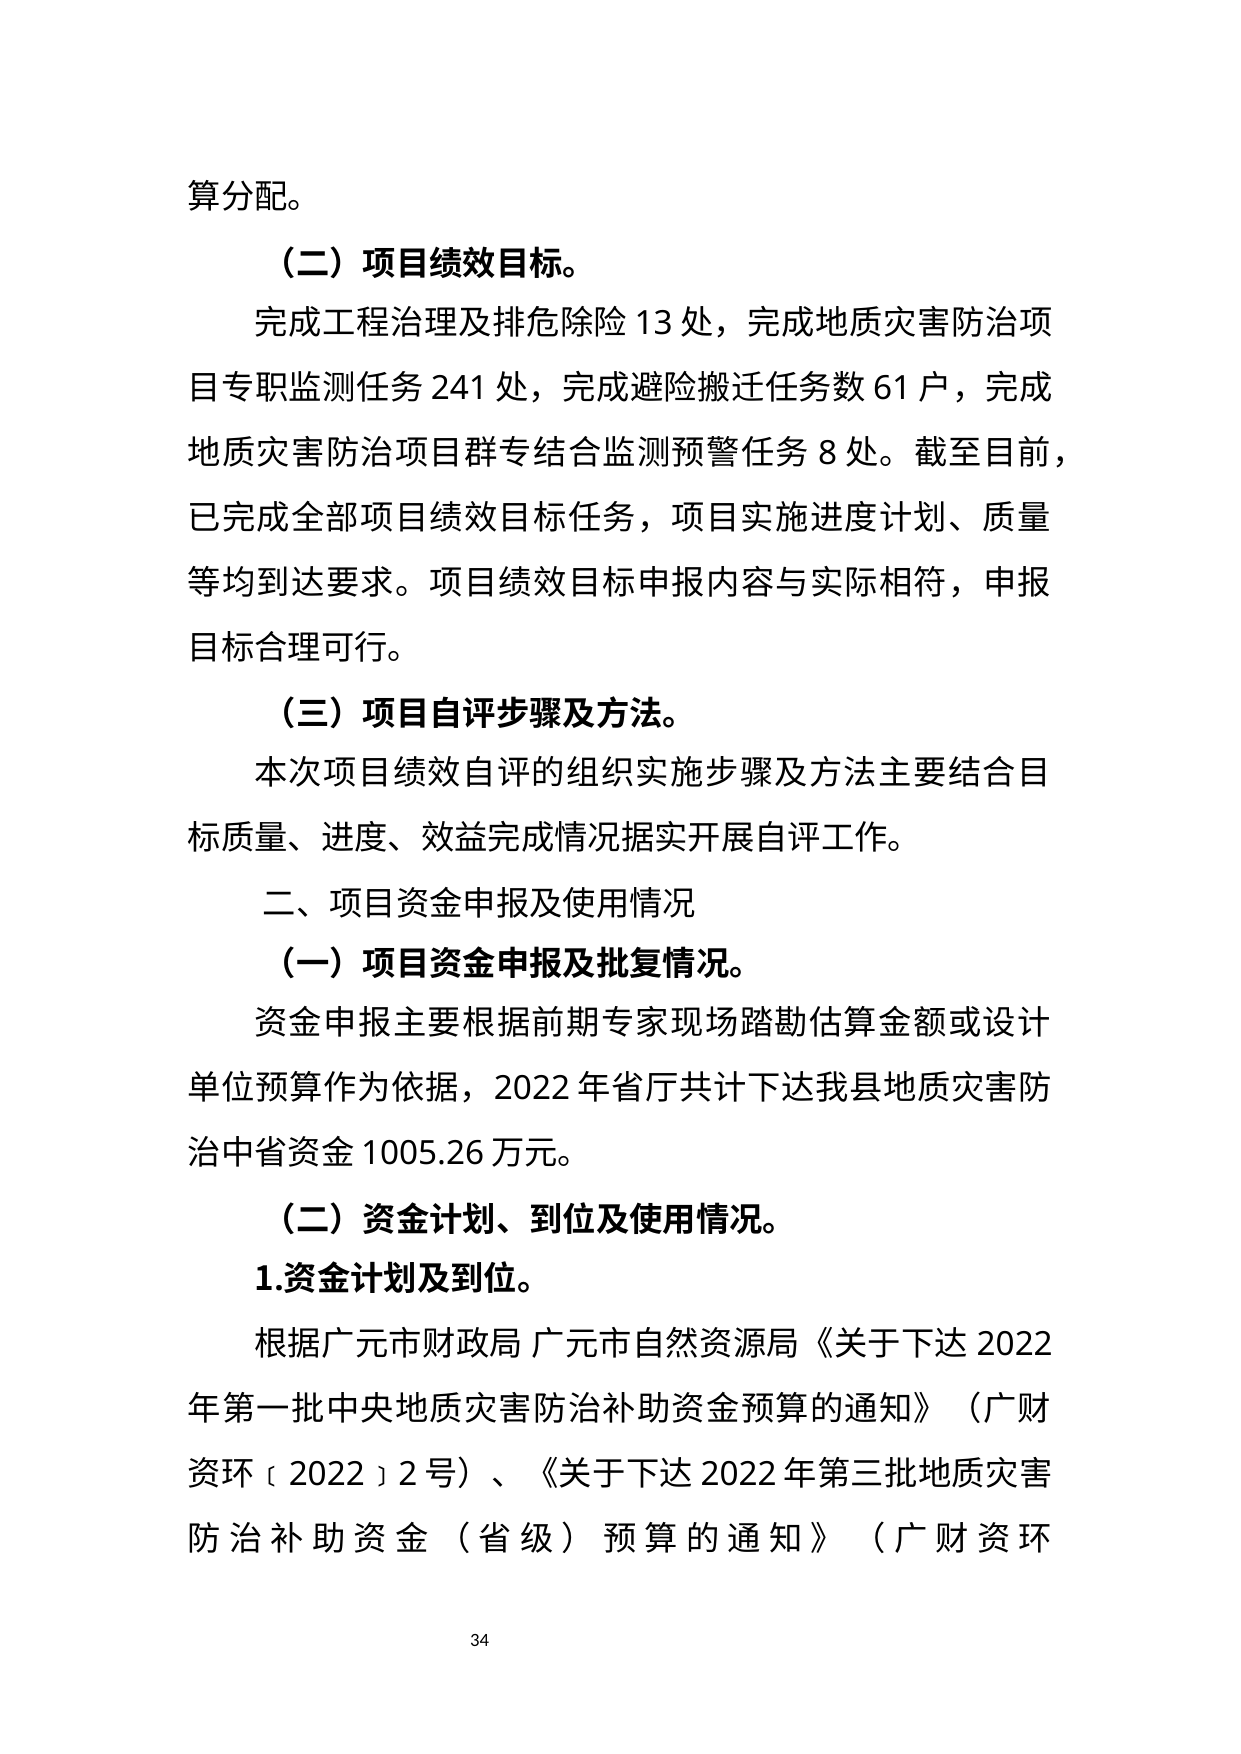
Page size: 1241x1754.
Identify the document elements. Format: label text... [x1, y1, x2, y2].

list 1.资金计划及到位。 [187, 1243, 1053, 1308]
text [187, 1308, 1053, 1568]
text （二）项目绩效目标。 [187, 227, 1053, 287]
text （三）项目自评步骤及方法。 [187, 677, 1053, 737]
text （一）项目资金申报及批复情况。 [187, 928, 1053, 988]
text 完成工程治理及排危除险13处，完成地质灾害防治项目专职监测任务241处，完成避险搬迁任务数61户，完成地质灾害防治项目群专结合监测预警任务8处。截至目前，已完成全部项目绩效目标任务，项目实施进度计划、质量等均到达要求。项目绩效目标申报内容与实际相符，申报目标合理可行。 [187, 287, 1053, 677]
text 本次项目绩效自评的组织实施步骤及方法主要结合目标质量、进度、效益完成情况据实开展自评工作。 [187, 737, 1053, 867]
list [187, 162, 1053, 227]
text 资金申报主要根据前期专家现场踏勘估算金额或设计单位预算作为依据，2022年省厅共计下达我县地质灾害防治中省资金1005.26万元。 [187, 988, 1053, 1183]
text （二）资金计划、到位及使用情况。 [187, 1183, 1053, 1243]
text 二、项目资金申报及使用情况 [187, 867, 1053, 928]
